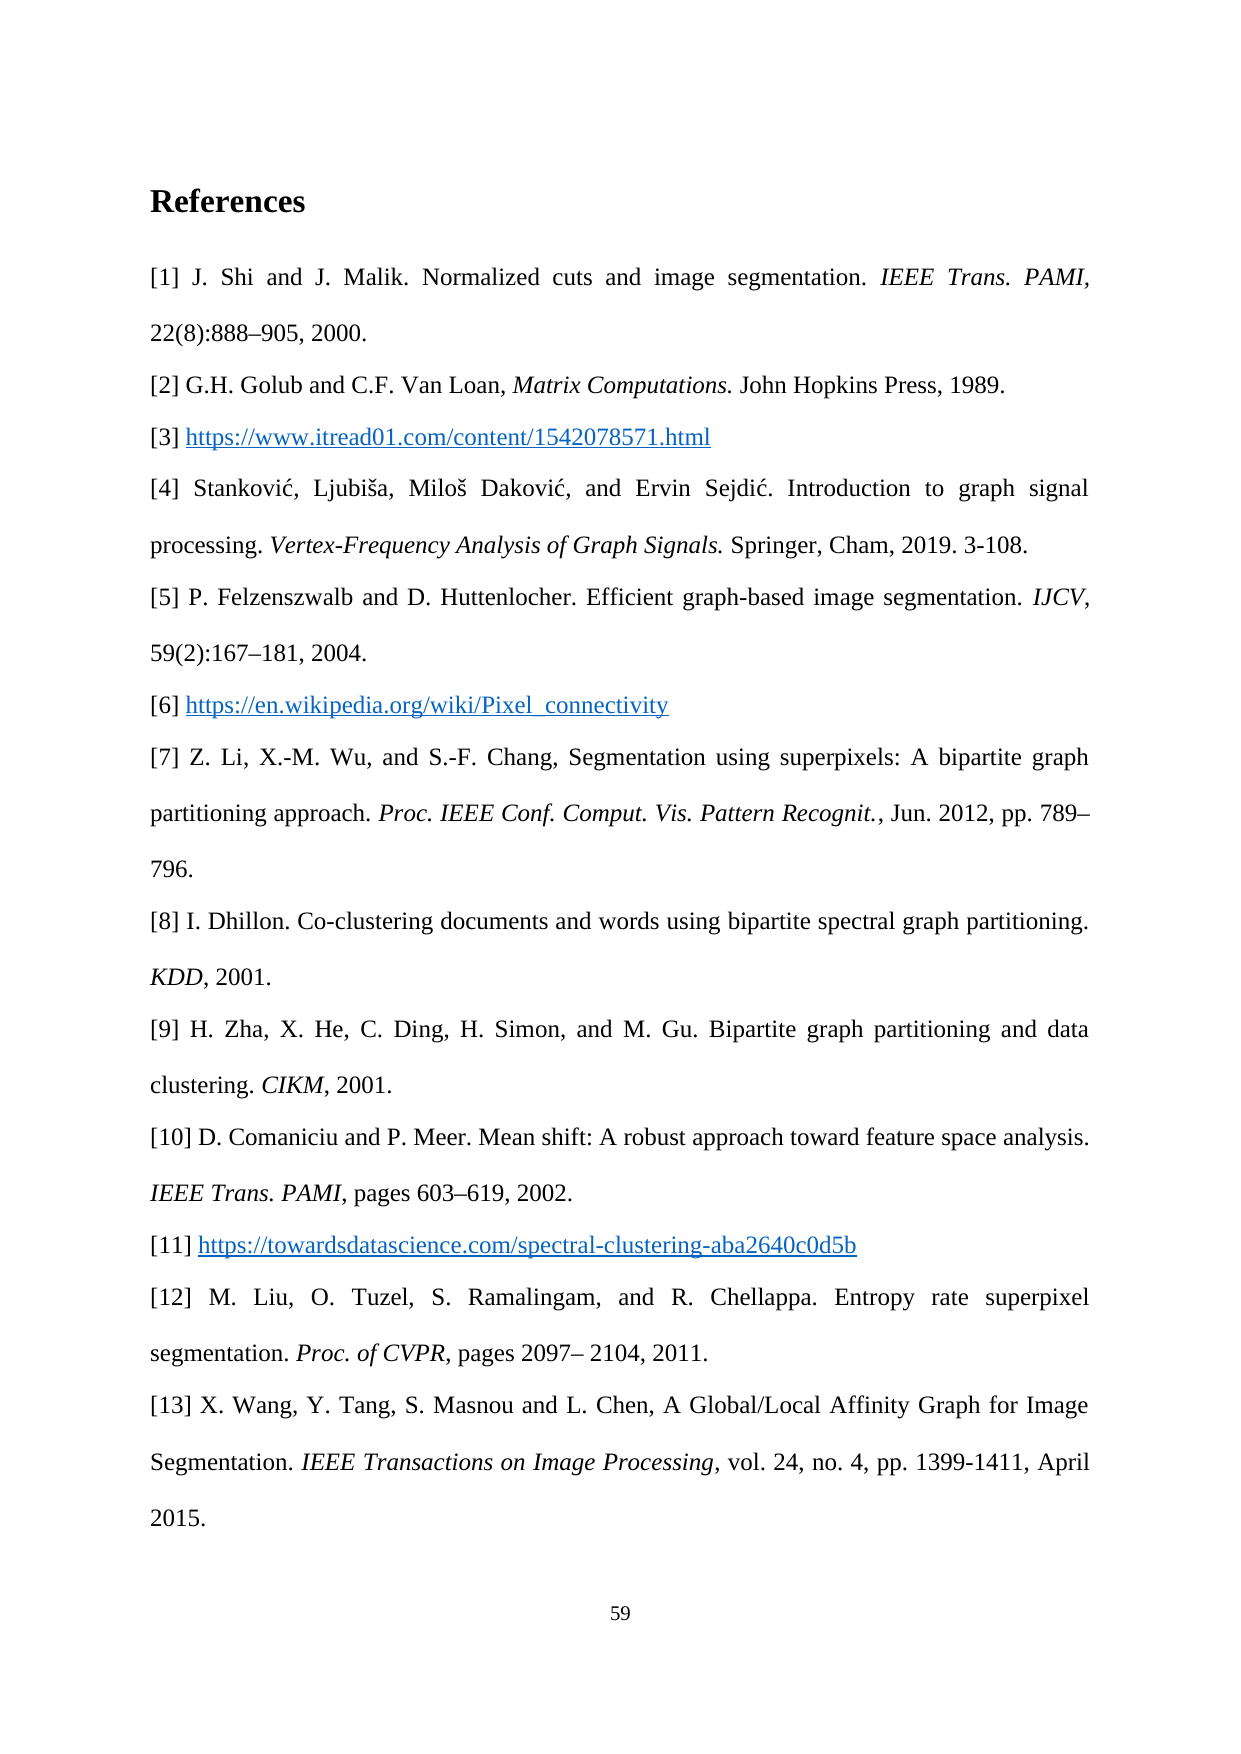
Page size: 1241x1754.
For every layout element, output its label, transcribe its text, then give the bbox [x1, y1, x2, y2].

text [9] H. Zha, X. He, C. Ding, H. Simon, and M. Gu. Bipartite graph partitioning and data clustering. CIKM, 2001. [150, 1010, 1090, 1103]
text [12] M. Liu, O. Tuzel, S. Ramalingam, and R. Chellappa. Entropy rate superpixel segmentation. Proc. of CVPR, pages 2097– 2104, 2011. [150, 1278, 1090, 1372]
text [7] Z. Li, X.-M. Wu, and S.-F. Chang, Segmentation using superpixels: A bipartite graph partitioning approach. Proc. IEEE Conf. Comput. Vis. Pattern Recognit., Jun. 2012, pp. 789–796. [150, 737, 1090, 887]
text References [150, 163, 1090, 238]
text [11] https://towardsdatascience.com/spectral-clustering-aba2640c0d5b [150, 1226, 1090, 1263]
text [1] J. Shi and J. Malik. Normalized cuts and image segmentation. IEEE Trans. PAMI, 22(8):888–905, 2000. [150, 257, 1090, 351]
text [10] D. Comaniciu and P. Meer. Mean shift: A robust approach toward feature space analysis. IEEE Trans. PAMI, pages 603–619, 2002. [150, 1118, 1090, 1212]
text [13] X. Wang, Y. Tang, S. Masnou and L. Chen, A Global/Local Affinity Graph for Image Segmentation. IEEE Transactions on Image Processing, vol. 24, no. 4, pp. 1399-1411, April 2015. [150, 1386, 1090, 1536]
text [8] I. Dhillon. Co-clustering documents and words using bipartite spectral graph partitioning. KDD, 2001. [150, 902, 1090, 995]
text [4] Stanković, Ljubiša, Miloš Daković, and Ervin Sejdić. Introduction to graph signal processing. Vertex-Frequency Analysis of Graph Signals. Springer, Cham, 2019. 3-108. [150, 469, 1090, 563]
text [5] P. Felzenszwalb and D. Huttenlocher. Efficient graph-based image segmentation. IJCV, 59(2):167–181, 2004. [150, 577, 1090, 671]
text [6] https://en.wikipedia.org/wiki/Pixel_connectivity [150, 685, 1090, 723]
text [3] https://www.itread01.com/content/1542078571.html [150, 417, 1090, 455]
text [2] G.H. Golub and C.F. Van Loan, Matrix Computations. John Hopkins Press, 1989. [150, 365, 1090, 403]
